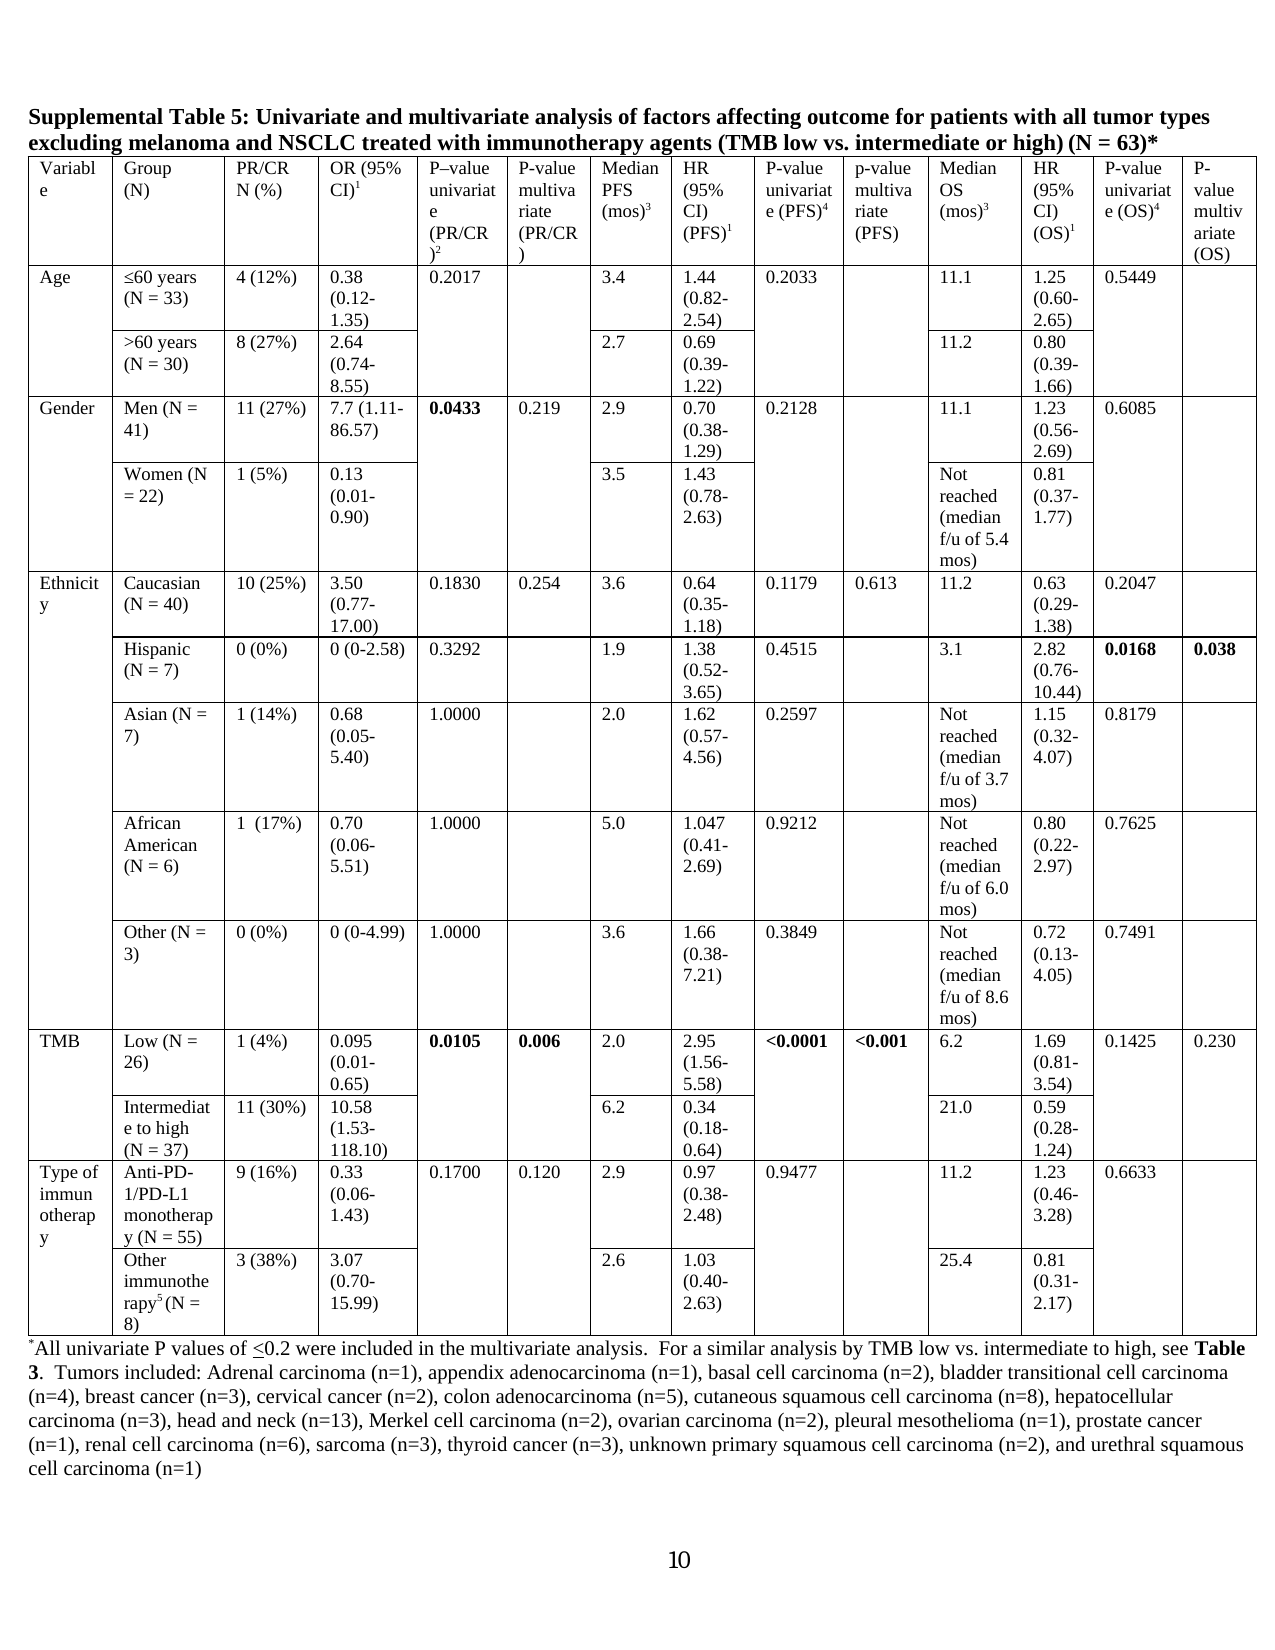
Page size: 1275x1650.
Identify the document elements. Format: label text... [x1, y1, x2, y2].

table_cell Age [29, 266, 112, 396]
table_cell 3.07 (0.70-15.99) [319, 1249, 417, 1335]
table_cell 0.80 (0.39-1.66) [1022, 331, 1093, 396]
table_cell Not reached (median f/u of 3.7 mos) [929, 703, 1021, 811]
table_cell Men (N = 41) [113, 397, 224, 462]
table_cell 0.9477 [755, 1161, 843, 1335]
table_cell [508, 703, 590, 811]
table_cell 0 (0-4.99) [319, 921, 417, 1029]
table_cell 2.95 (1.56-5.58) [672, 1030, 754, 1094]
table_cell 0.006 [508, 1030, 590, 1160]
table_cell 0.0168 [1094, 638, 1182, 702]
table_cell 1.62 (0.57-4.56) [672, 703, 754, 811]
table_cell 1.38 (0.52-3.65) [672, 638, 754, 702]
table_cell 1 (5%) [225, 463, 318, 571]
table_cell 0.6633 [1094, 1161, 1182, 1335]
table_cell [844, 266, 928, 396]
table_cell 11.2 [929, 1161, 1021, 1247]
table_cell 0.613 [844, 572, 928, 636]
table_cell [508, 638, 590, 702]
table_cell 0.97 (0.38-2.48) [672, 1161, 754, 1247]
table_cell Other (N = 3) [113, 921, 224, 1029]
table_cell 0.72 (0.13-4.05) [1022, 921, 1093, 1029]
table_cell 0.3849 [755, 921, 843, 1029]
table_cell 11.2 [929, 572, 1021, 636]
table_cell 0.13 (0.01-0.90) [319, 463, 417, 571]
table_cell 0.63 (0.29-1.38) [1022, 572, 1093, 636]
table_cell 6.2 [591, 1096, 671, 1160]
table_cell Not reached (median f/u of 5.4 mos) [929, 463, 1021, 571]
table_cell [508, 921, 590, 1029]
table_cell Low (N = 26) [113, 1030, 224, 1094]
table_cell 2.82 (0.76-10.44) [1022, 638, 1093, 702]
table_cell 0.0105 [418, 1030, 507, 1160]
table_cell Gender [29, 397, 112, 571]
table_cell 0.038 [1183, 638, 1256, 702]
table_header HR (95% CI) (PFS)1 [672, 157, 754, 265]
table_cell <0.0001 [755, 1030, 843, 1160]
table_header P-value multivariate (OS) [1183, 157, 1256, 265]
table_header HR (95% CI) (OS)1 [1022, 157, 1093, 265]
table_cell 3.6 [591, 572, 671, 636]
table_cell 1 (4%) [225, 1030, 318, 1094]
table_cell 1 (17%) [225, 812, 318, 920]
table_cell 1.69 (0.81-3.54) [1022, 1030, 1093, 1094]
table_cell Not reached (median f/u of 8.6 mos) [929, 921, 1021, 1029]
table_cell 0.9212 [755, 812, 843, 920]
table_cell 0.0433 [418, 397, 507, 571]
table_cell 0.69 (0.39-1.22) [672, 331, 754, 396]
table_cell 1.0000 [418, 921, 507, 1029]
table_cell 0.70 (0.06-5.51) [319, 812, 417, 920]
table_cell 1.43 (0.78-2.63) [672, 463, 754, 571]
table_cell 3.5 [591, 463, 671, 571]
table_cell Intermediate to high (N = 37) [113, 1096, 224, 1160]
table_cell [1183, 572, 1256, 636]
table_header P-value univariate (PFS)4 [755, 157, 843, 265]
table_cell 0 (0%) [225, 638, 318, 702]
table_cell [1183, 397, 1256, 571]
table_cell 2.6 [591, 1249, 671, 1335]
table_cell 0.2017 [418, 266, 507, 396]
table_cell 0.1425 [1094, 1030, 1182, 1160]
table_header Median OS (mos)3 [929, 157, 1021, 265]
table_cell 2.0 [591, 1030, 671, 1094]
table_cell 3.4 [591, 266, 671, 330]
table_cell [844, 397, 928, 571]
table_cell 1 (14%) [225, 703, 318, 811]
table_cell 0.2128 [755, 397, 843, 571]
table_cell [1183, 266, 1256, 396]
table_cell 6.2 [929, 1030, 1021, 1094]
table_cell [508, 812, 590, 920]
table_cell 0.38 (0.12-1.35) [319, 266, 417, 330]
table_header p-value multivariate (PFS) [844, 157, 928, 265]
table_cell 0.80 (0.22-2.97) [1022, 812, 1093, 920]
table_cell Women (N = 22) [113, 463, 224, 571]
table_cell Caucasian (N = 40) [113, 572, 224, 636]
table_cell 0.81 (0.37-1.77) [1022, 463, 1093, 571]
table_cell Not reached (median f/u of 6.0 mos) [929, 812, 1021, 920]
table_cell 0.230 [1183, 1030, 1256, 1160]
table_cell ≤60 years (N = 33) [113, 266, 224, 330]
table_cell 0 (0-2.58) [319, 638, 417, 702]
table_cell 10 (25%) [225, 572, 318, 636]
table_cell 3 (38%) [225, 1249, 318, 1335]
table_cell [844, 921, 928, 1029]
table_cell [844, 703, 928, 811]
table_cell 4 (12%) [225, 266, 318, 330]
table_cell 3.6 [591, 921, 671, 1029]
table_cell [1183, 703, 1256, 811]
table_cell 2.9 [591, 397, 671, 462]
table_cell TMB [29, 1030, 112, 1160]
table_cell 1.15 (0.32-4.07) [1022, 703, 1093, 811]
table_cell 0 (0%) [225, 921, 318, 1029]
table_header PR/CR N (%) [225, 157, 318, 265]
table_cell 0.64 (0.35-1.18) [672, 572, 754, 636]
table_cell 0.4515 [755, 638, 843, 702]
table_cell 0.1179 [755, 572, 843, 636]
table_cell [1183, 1161, 1256, 1335]
table_cell 10.58 (1.53-118.10) [319, 1096, 417, 1160]
table_cell 8 (27%) [225, 331, 318, 396]
table_cell 1.23 (0.56-2.69) [1022, 397, 1093, 462]
table_cell 0.5449 [1094, 266, 1182, 396]
table_cell 0.2047 [1094, 572, 1182, 636]
table_cell 25.4 [929, 1249, 1021, 1335]
table_cell Other immunotherapy5 (N = 8) [113, 1249, 224, 1335]
table_cell 1.9 [591, 638, 671, 702]
table_cell 0.7491 [1094, 921, 1182, 1029]
table_cell 2.9 [591, 1161, 671, 1247]
text Supplemental Table 5: Univariate and multivariate analysis of factors affecting outcome for patients with all tumor types excluding melanoma and NSCLC treated with immunotherapy agents (TMB low vs. intermediate or high) (N = 63)* [28, 103, 1256, 156]
table_cell 0.68 (0.05-5.40) [319, 703, 417, 811]
table_cell 0.7625 [1094, 812, 1182, 920]
table_cell 5.0 [591, 812, 671, 920]
table_cell 11.2 [929, 331, 1021, 396]
table_cell 0.219 [508, 397, 590, 571]
table_cell 0.2597 [755, 703, 843, 811]
table_cell 1.0000 [418, 703, 507, 811]
table_cell 1.03 (0.40-2.63) [672, 1249, 754, 1335]
table_cell 0.33 (0.06-1.43) [319, 1161, 417, 1247]
table_cell >60 years (N = 30) [113, 331, 224, 396]
table_cell 0.3292 [418, 638, 507, 702]
table_cell 2.7 [591, 331, 671, 396]
table_cell 0.095 (0.01-0.65) [319, 1030, 417, 1094]
table_cell Ethnicity [29, 572, 112, 1029]
table_cell <0.001 [844, 1030, 928, 1160]
table_cell 0.8179 [1094, 703, 1182, 811]
table_cell Hispanic (N = 7) [113, 638, 224, 702]
table_cell [1183, 921, 1256, 1029]
table_header Median PFS (mos)3 [591, 157, 671, 265]
table_cell 1.047 (0.41-2.69) [672, 812, 754, 920]
table_header Variable [29, 157, 112, 265]
table_cell 0.1700 [418, 1161, 507, 1335]
table_cell 3.1 [929, 638, 1021, 702]
table_cell 11 (30%) [225, 1096, 318, 1160]
table_cell 11.1 [929, 397, 1021, 462]
table_cell [844, 638, 928, 702]
table_cell 1.66 (0.38-7.21) [672, 921, 754, 1029]
table_cell 0.120 [508, 1161, 590, 1335]
table_cell 0.1830 [418, 572, 507, 636]
table_cell 0.34 (0.18-0.64) [672, 1096, 754, 1160]
table_cell [844, 812, 928, 920]
text *All univariate P values of <0.2 were included in the multivariate analysis. For a similar analysis by TMB low vs. intermediate to high, see Table 3. Tumors included: Adrenal carcinoma (n=1), appendix adenocarcinoma (n=1), basal cell carcinoma (n=2), bladder transitional cell carcinoma (n=4), breast cancer (n=3), cervical cancer (n=2), colon adenocarcinoma (n=5), cutaneous squamous cell carcinoma (n=8), hepatocellular carcinoma (n=3), head and neck (n=13), Merkel cell carcinoma (n=2), ovarian carcinoma (n=2), pleural mesothelioma (n=1), prostate cancer (n=1), renal cell carcinoma (n=6), sarcoma (n=3), thyroid cancer (n=3), unknown primary squamous cell carcinoma (n=2), and urethral squamous cell carcinoma (n=1) [28, 1336, 1256, 1480]
table_cell 0.6085 [1094, 397, 1182, 571]
table_cell 0.81 (0.31-2.17) [1022, 1249, 1093, 1335]
table_cell 2.0 [591, 703, 671, 811]
table_cell [508, 266, 590, 396]
table_cell Anti-PD-1/PD-L1 monotherapy (N = 55) [113, 1161, 224, 1247]
table_header P–value univariate (PR/CR)2 [418, 157, 507, 265]
table_cell Type of immunotherapy [29, 1161, 112, 1335]
table_cell 1.25 (0.60-2.65) [1022, 266, 1093, 330]
table_cell [1183, 812, 1256, 920]
table_cell 1.0000 [418, 812, 507, 920]
table_cell 1.44 (0.82-2.54) [672, 266, 754, 330]
table_cell 0.70 (0.38-1.29) [672, 397, 754, 462]
table_header P-value univariate (OS)4 [1094, 157, 1182, 265]
table_cell 0.59 (0.28-1.24) [1022, 1096, 1093, 1160]
table_cell [844, 1161, 928, 1335]
table_cell 7.7 (1.11-86.57) [319, 397, 417, 462]
table_header OR (95% CI)1 [319, 157, 417, 265]
table_header P-value multivariate (PR/CR) [508, 157, 590, 265]
table_cell 11 (27%) [225, 397, 318, 462]
table_cell 3.50 (0.77-17.00) [319, 572, 417, 636]
table_cell 2.64 (0.74-8.55) [319, 331, 417, 396]
table_cell African American (N = 6) [113, 812, 224, 920]
table_cell 21.0 [929, 1096, 1021, 1160]
table_cell 1.23 (0.46-3.28) [1022, 1161, 1093, 1247]
table_cell 0.2033 [755, 266, 843, 396]
table_cell 11.1 [929, 266, 1021, 330]
table_cell 9 (16%) [225, 1161, 318, 1247]
table_cell 0.254 [508, 572, 590, 636]
table_header Group (N) [113, 157, 224, 265]
table_cell Asian (N = 7) [113, 703, 224, 811]
